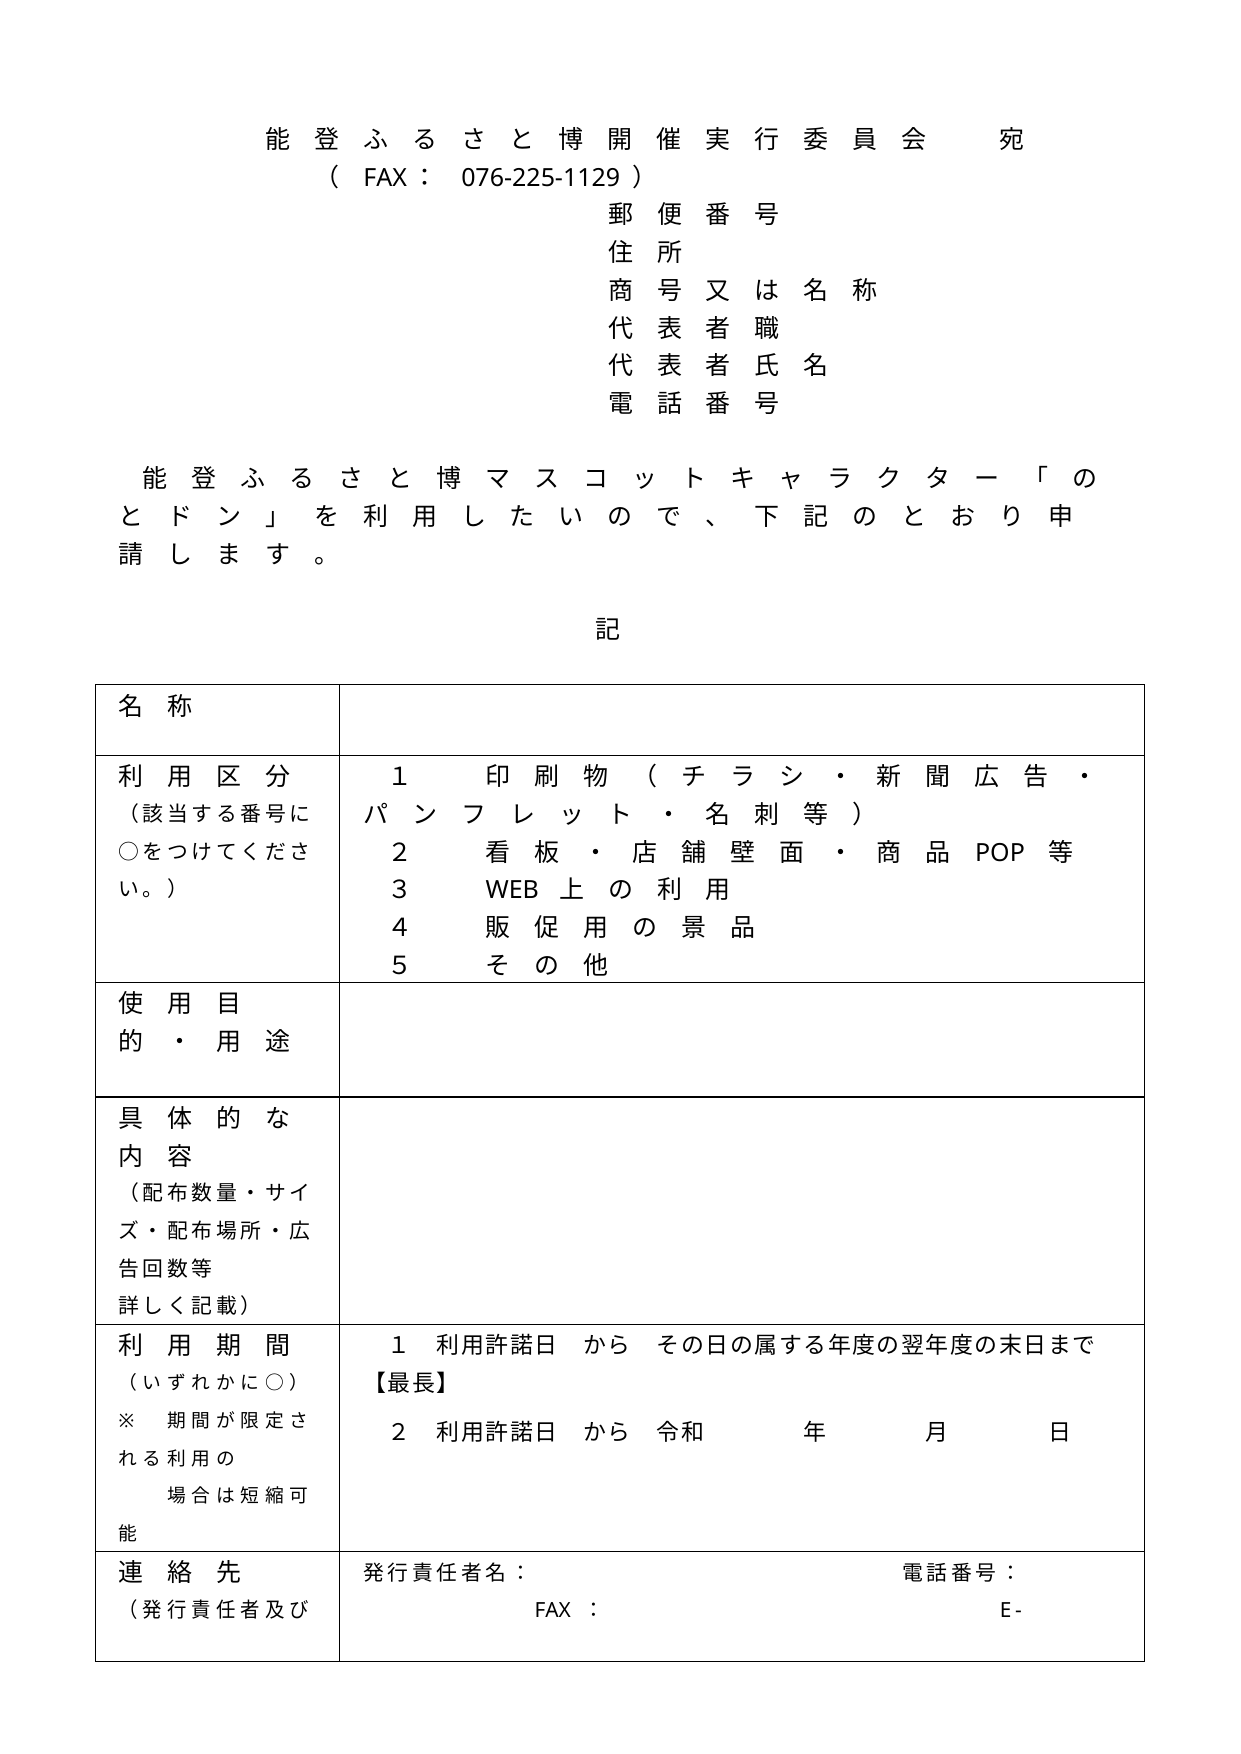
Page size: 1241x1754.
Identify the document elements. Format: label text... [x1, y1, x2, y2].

table_cell 使用目的・用途 [96, 983, 339, 1096]
table_cell １ 利用許諾日 から その日の属する年度の翌年度の末日まで 【最長】 ２ 利用許諾日 から 令和 年 月 日 [340, 1325, 1144, 1551]
table_cell 具体的な内容 （配布数量・サイズ・配布場所・広告回数等 詳しく記載） [96, 1098, 339, 1324]
text 能登ふるさと博開催実行委員会 宛 [118, 119, 1122, 156]
table_cell [340, 1098, 1144, 1324]
text 記 [118, 609, 1122, 647]
table_header [340, 685, 1144, 755]
text 代表者職 [118, 307, 1122, 345]
text 郵便番号 [118, 194, 1122, 232]
text 電話番号 [118, 383, 1122, 420]
table_cell [340, 983, 1144, 1096]
text 商号又は名称 [118, 269, 1122, 307]
text 能登ふるさと博マスコットキャラクター「のとドン」を利用したいので、下記のとおり申請します。 [118, 458, 1122, 571]
table_cell １ 印刷物（チラシ・新聞広告・パンフレット・名刺等） ２ 看板・店舗壁面・商品POP等 ３ WEB上の利用 ４ 販促用の景品 ５ その他 [340, 756, 1144, 982]
text （FAX：076-225-1129） [118, 156, 1122, 194]
text 住所 [583, 232, 1122, 269]
table_header 名称 [96, 685, 339, 755]
table_cell 利用区分 （該当する番号に○をつけてください。） [96, 756, 339, 982]
table_cell 利用期間（いずれかに○） ※期間が限定される利用の 場合は短縮可能 [96, 1325, 339, 1551]
table_cell 連絡先 （発行責任者及び担当者） [96, 1552, 339, 1661]
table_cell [340, 1552, 1144, 1661]
text 代表者氏名 [118, 345, 1122, 383]
